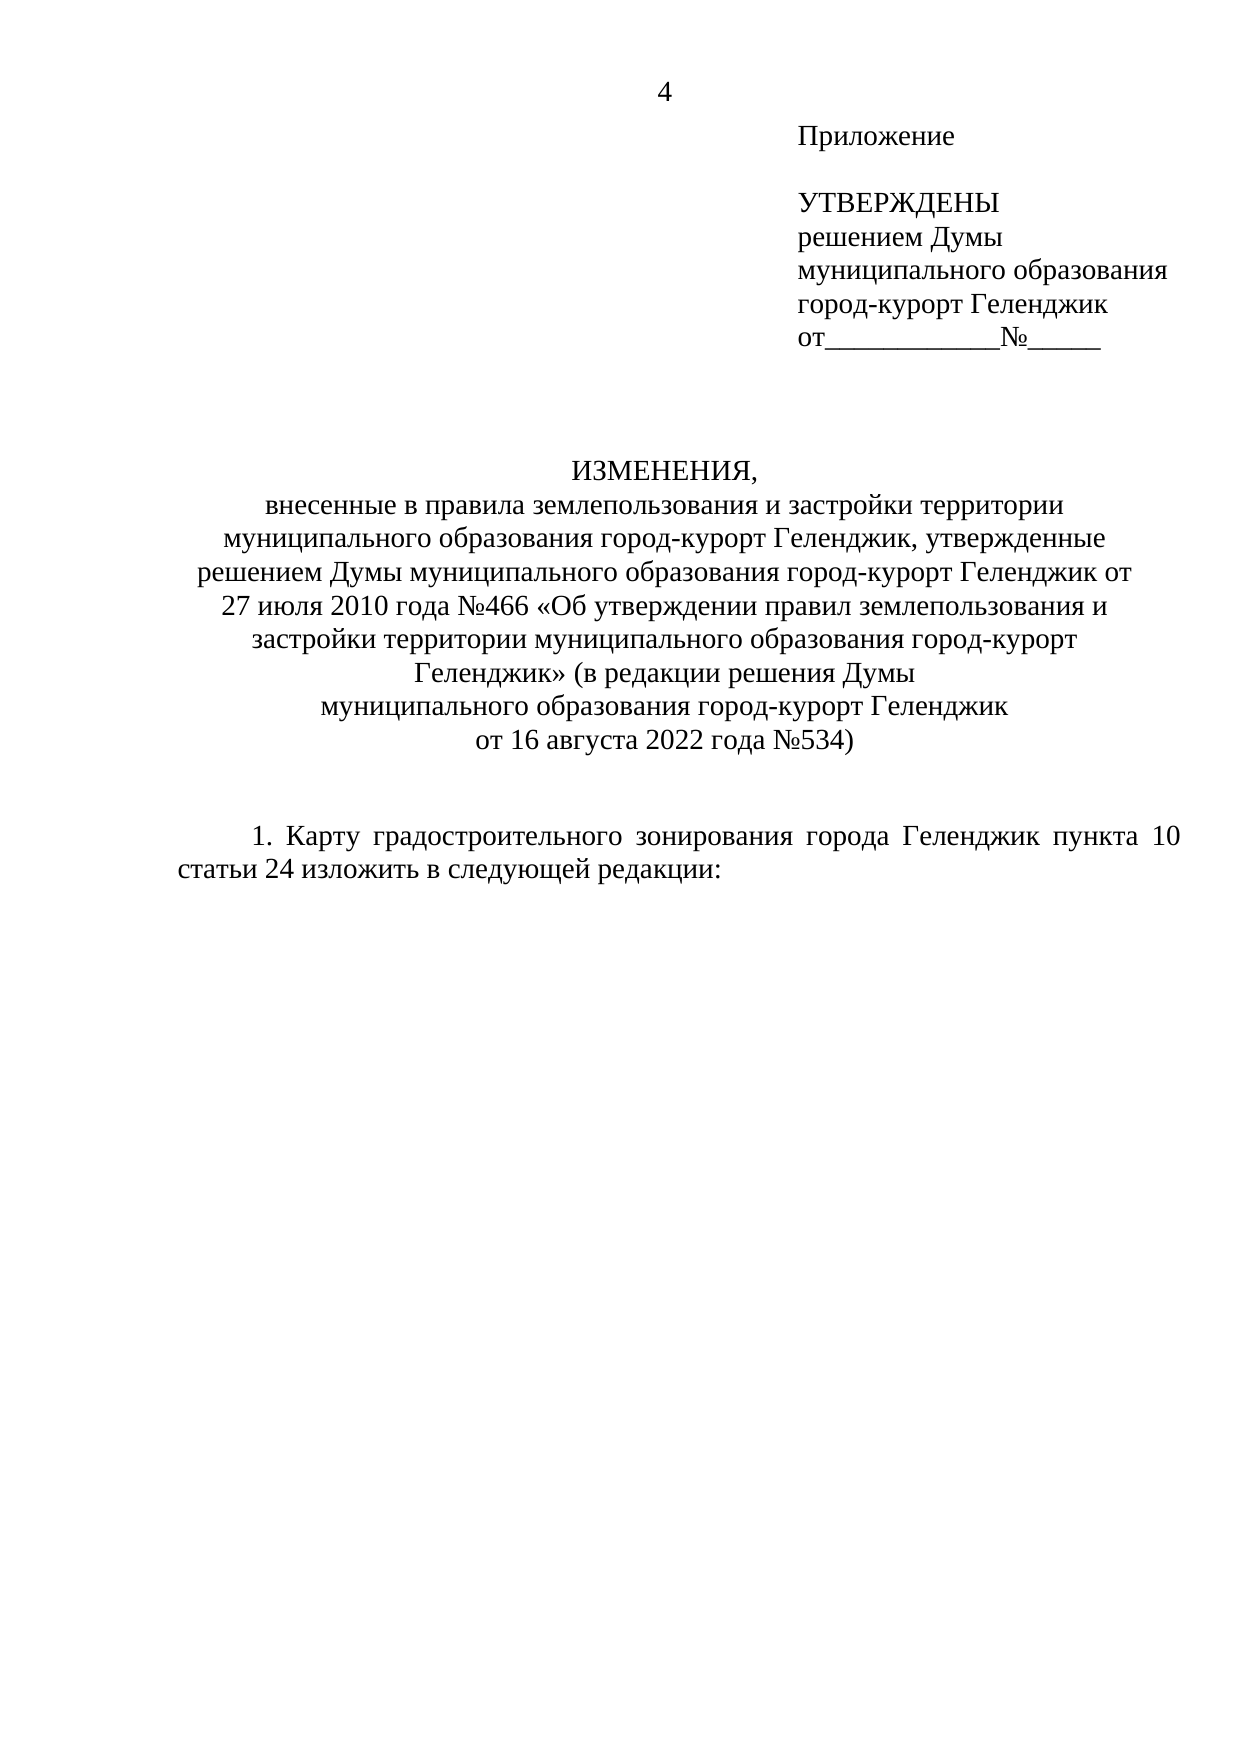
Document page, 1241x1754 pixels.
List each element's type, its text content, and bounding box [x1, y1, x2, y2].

text муниципального образования город-курорт Геленджик [177, 688, 1152, 722]
text 1. Карту градостроительного зонирования города Геленджик пункта 10 статьи 24 изложить в следующей редакции: [177, 818, 1181, 885]
text ИЗМЕНЕНИЯ, [177, 453, 1152, 487]
text город-курорт Геленджик [797, 286, 1152, 319]
text Приложение [797, 118, 1152, 152]
text от____________№_____ [797, 319, 1152, 353]
text внесенные в правила землепользования и застройки территории муниципального образования город-курорт Геленджик, утвержденные решением Думы муниципального образования город-курорт Геленджик от 27 июля 2010 года №466 «Об утверждении правил землепользования и застройки территории муниципального образования город-курорт Геленджик» (в редакции решения Думы [177, 487, 1152, 688]
text муниципального образования [797, 252, 1181, 286]
text от 16 августа 2022 года №534) [177, 722, 1152, 755]
text решением Думы [797, 219, 1152, 252]
text УТВЕРЖДЕНЫ [797, 185, 1152, 219]
